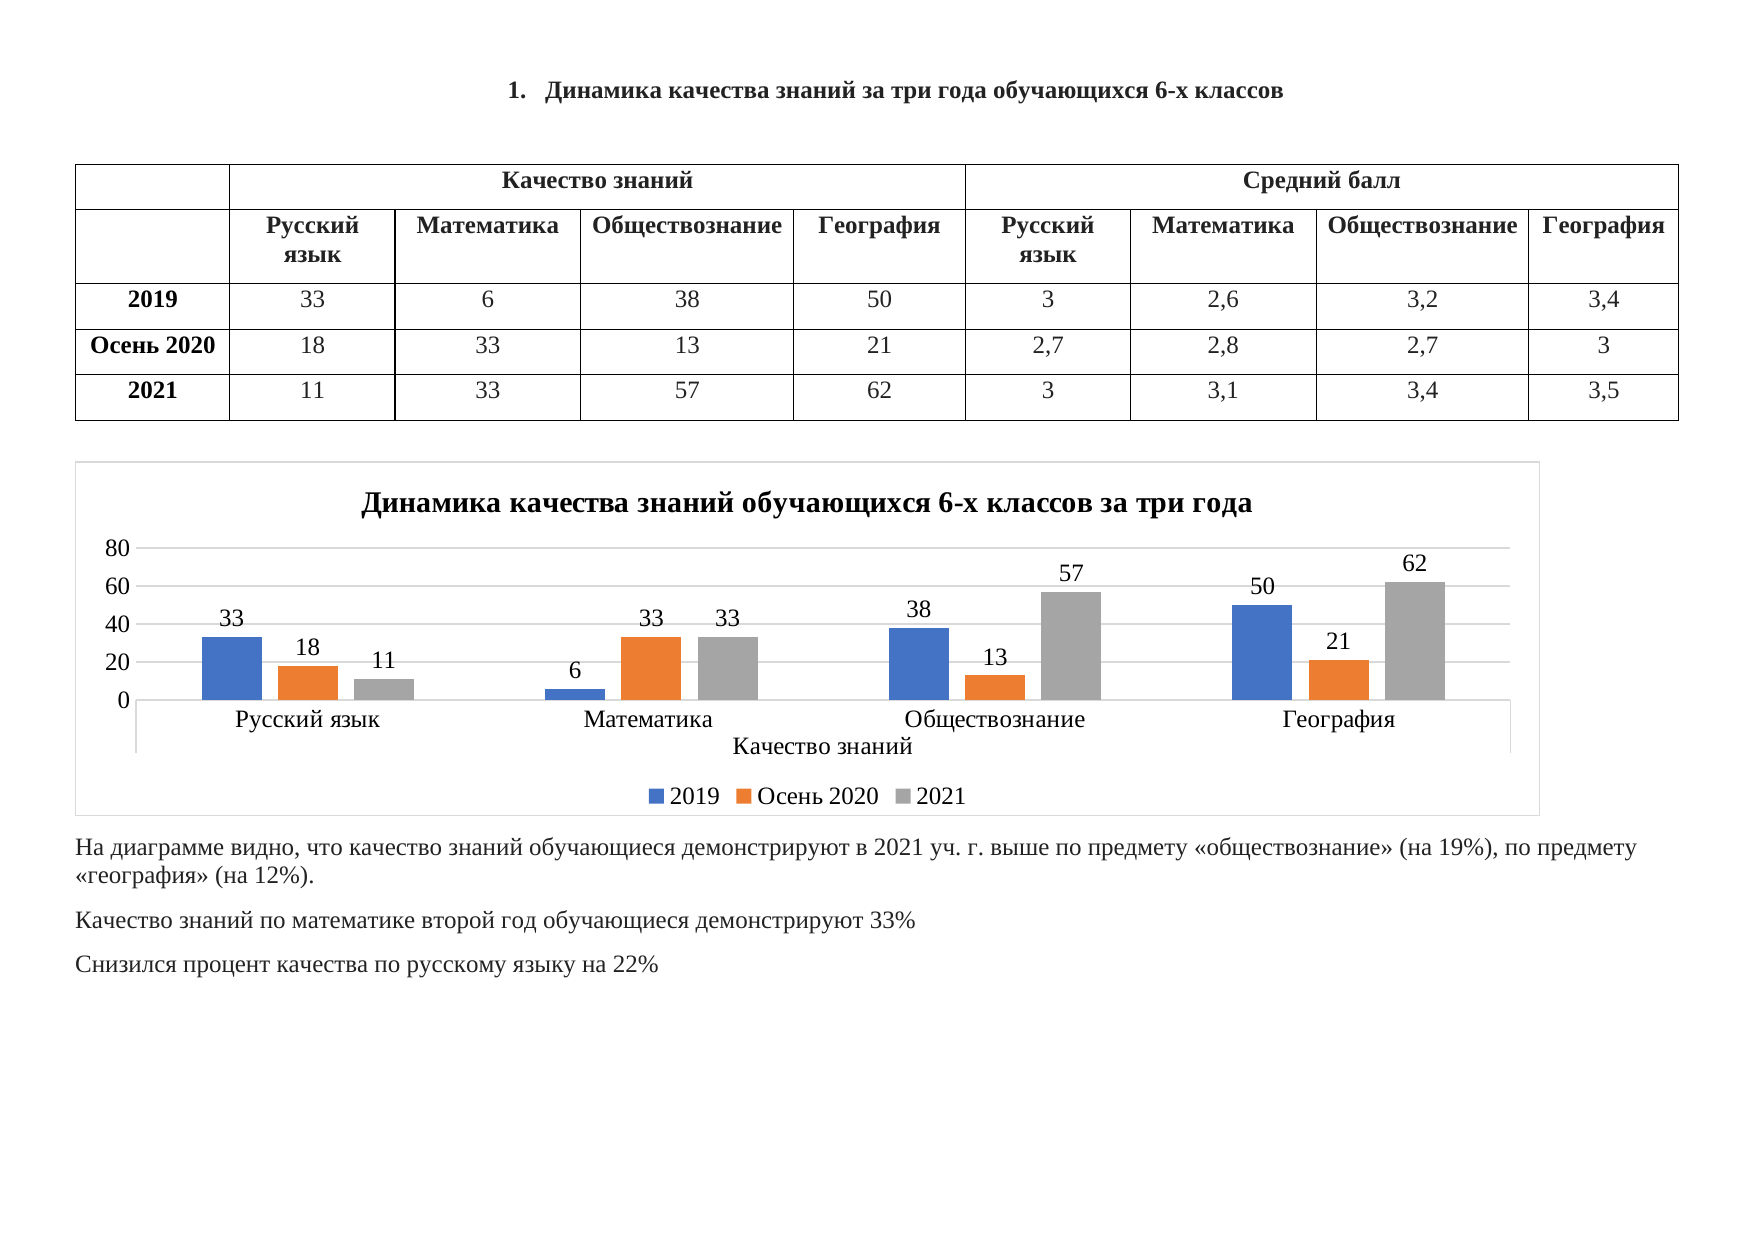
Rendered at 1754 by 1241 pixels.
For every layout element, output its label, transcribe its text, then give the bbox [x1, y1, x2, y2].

table_cell [76, 210, 229, 283]
table_cell 2,7 [966, 330, 1130, 374]
table_cell Математика [1131, 210, 1316, 283]
table_cell 33 [396, 330, 580, 374]
table_header Средний балл [966, 165, 1678, 209]
table_cell 11 [230, 375, 394, 419]
table_cell 3,4 [1317, 375, 1528, 419]
table_cell 2,7 [1317, 330, 1528, 374]
table_cell 18 [230, 330, 394, 374]
table_cell Обществознание [1317, 210, 1528, 283]
list Динамика качества знаний за три года обучающихся 6-х классов [112, 75, 1679, 104]
table_cell 57 [581, 375, 793, 419]
table_cell 3,2 [1317, 284, 1528, 329]
table_cell География [1529, 210, 1678, 283]
table_cell 2,8 [1131, 330, 1316, 374]
text Снизился процент качества по русскому языку на 22% [75, 949, 1679, 978]
table_cell 2021 [76, 375, 229, 419]
table_cell Осень 2020 [76, 330, 229, 374]
table_header Качество знаний [230, 165, 965, 209]
table_cell Русский язык [966, 210, 1130, 283]
table_cell 3 [1529, 330, 1678, 374]
table_cell 21 [794, 330, 965, 374]
table_cell 38 [581, 284, 793, 329]
text На диаграмме видно, что качество знаний обучающиеся демонстрируют в 2021 уч. г. выше по предмету «обществознание» (на 19%), по предмету «география» (на 12%). [75, 832, 1679, 889]
table_cell 3,5 [1529, 375, 1678, 419]
table_cell 2019 [76, 284, 229, 329]
table_cell 13 [581, 330, 793, 374]
table_cell 3,1 [1131, 375, 1316, 419]
table_cell 3,4 [1529, 284, 1678, 329]
table_cell 3 [966, 284, 1130, 329]
table_cell География [794, 210, 965, 283]
table_header [76, 165, 229, 209]
table_cell 62 [794, 375, 965, 419]
text Качество знаний по математике второй год обучающиеся демонстрируют 33% [75, 905, 1679, 934]
table_cell 33 [396, 375, 580, 419]
table_cell 50 [794, 284, 965, 329]
table_cell 3 [966, 375, 1130, 419]
table_cell 2,6 [1131, 284, 1316, 329]
table_cell Обществознание [581, 210, 793, 283]
table_cell Математика [396, 210, 580, 283]
table_cell 33 [230, 284, 394, 329]
table_cell 6 [396, 284, 580, 329]
table_cell Русский язык [230, 210, 394, 283]
